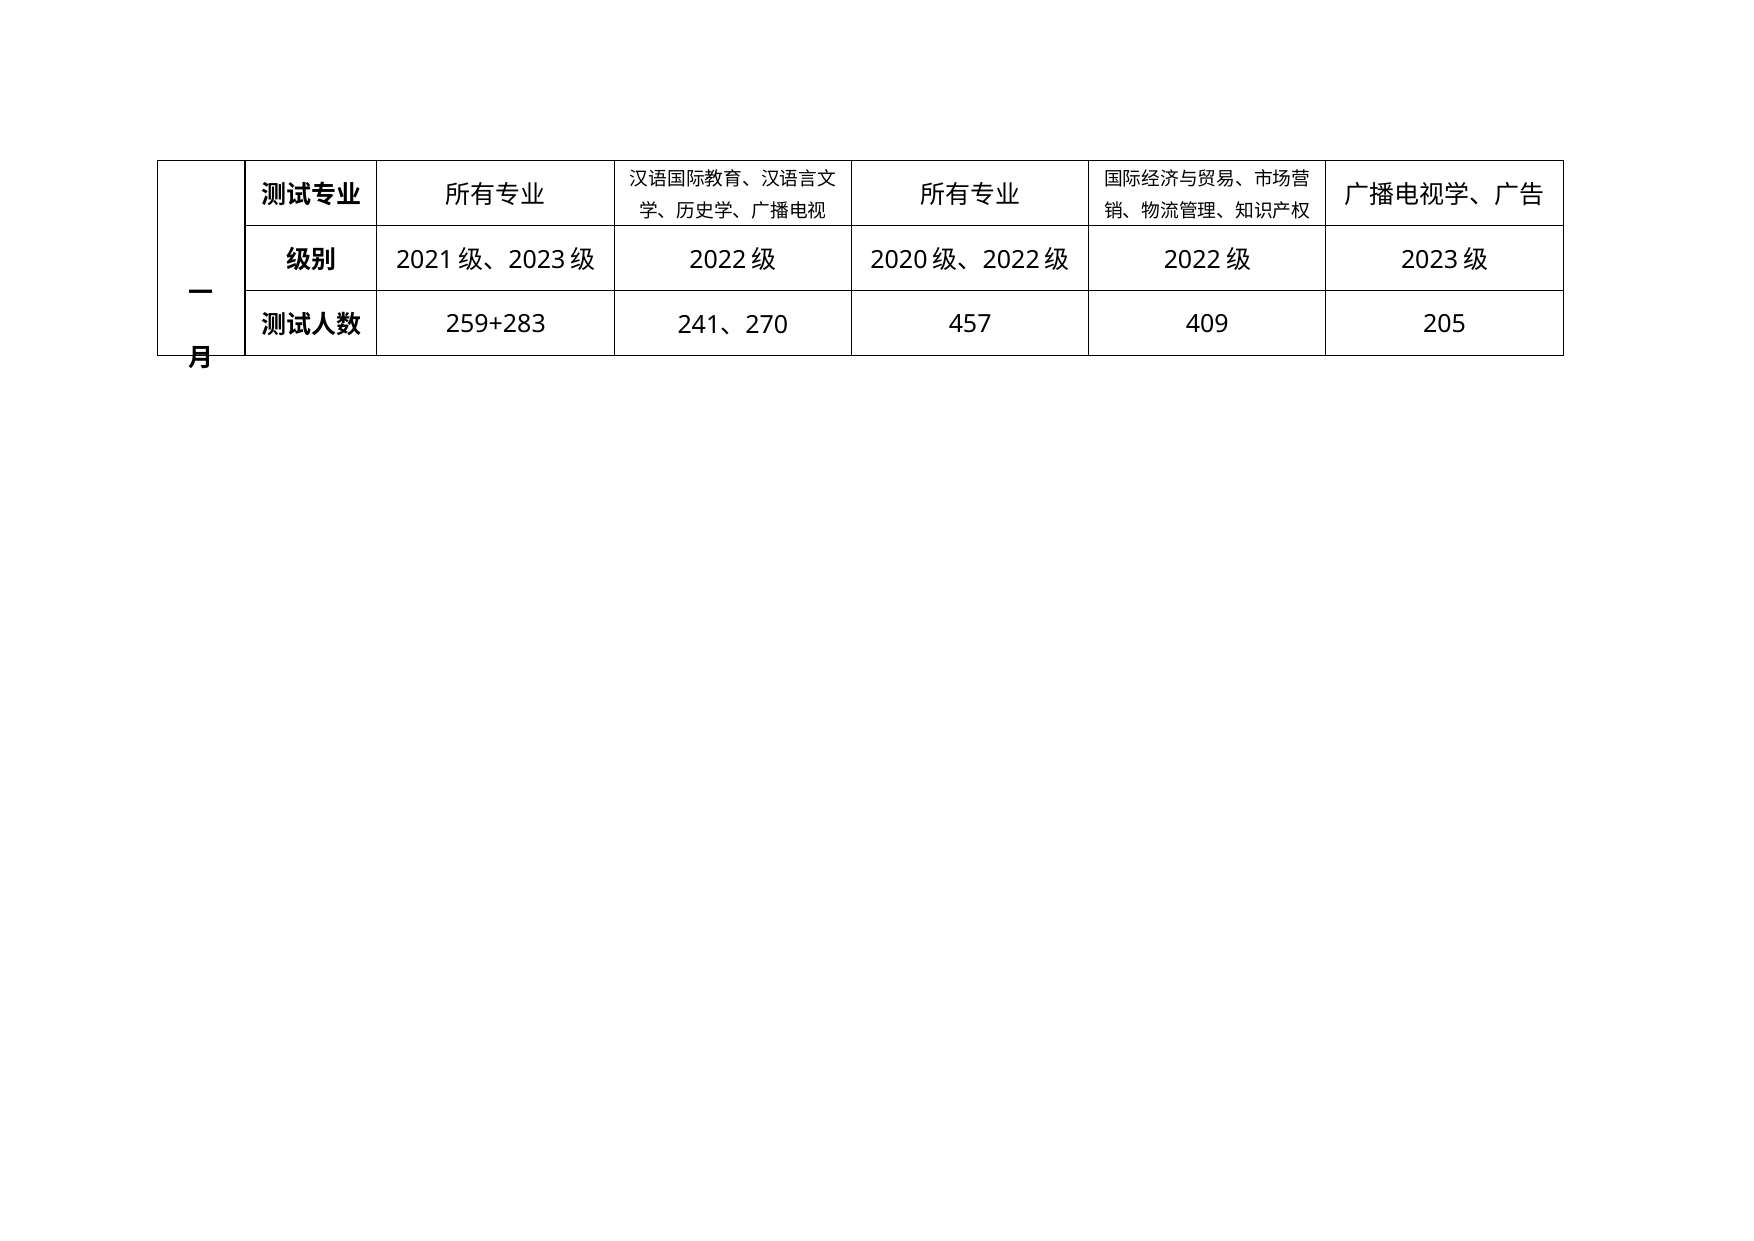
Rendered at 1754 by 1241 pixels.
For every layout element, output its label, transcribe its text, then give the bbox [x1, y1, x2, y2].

table_cell 广播电视学、广告学 [1326, 161, 1563, 224]
table_cell 2023级 [1326, 226, 1563, 289]
table_cell 2020级、2022级 [852, 226, 1088, 289]
table_cell 级别 [246, 226, 376, 289]
table_cell 2022级 [1089, 226, 1325, 289]
table_cell 457 [852, 291, 1088, 354]
table_cell 409 [1089, 291, 1325, 354]
table_cell 205 [1326, 291, 1563, 354]
table_cell 所有专业 [377, 161, 614, 224]
table_cell 241、270 [615, 291, 851, 354]
table_cell 测试人数 [246, 291, 376, 354]
table_cell 259+283 [377, 291, 614, 354]
table_cell 汉语国际教育、汉语言文学、历史学、广播电视学、广告学、书法学 [615, 161, 851, 224]
table_cell 2021级、2023级 [377, 226, 614, 289]
table_cell 测试专业 [246, 161, 376, 224]
table_cell 国际经济与贸易、市场营销、物流管理、知识产权 [1089, 161, 1325, 224]
table_cell 2022级 [615, 226, 851, 289]
table_cell 所有专业 [852, 161, 1088, 224]
